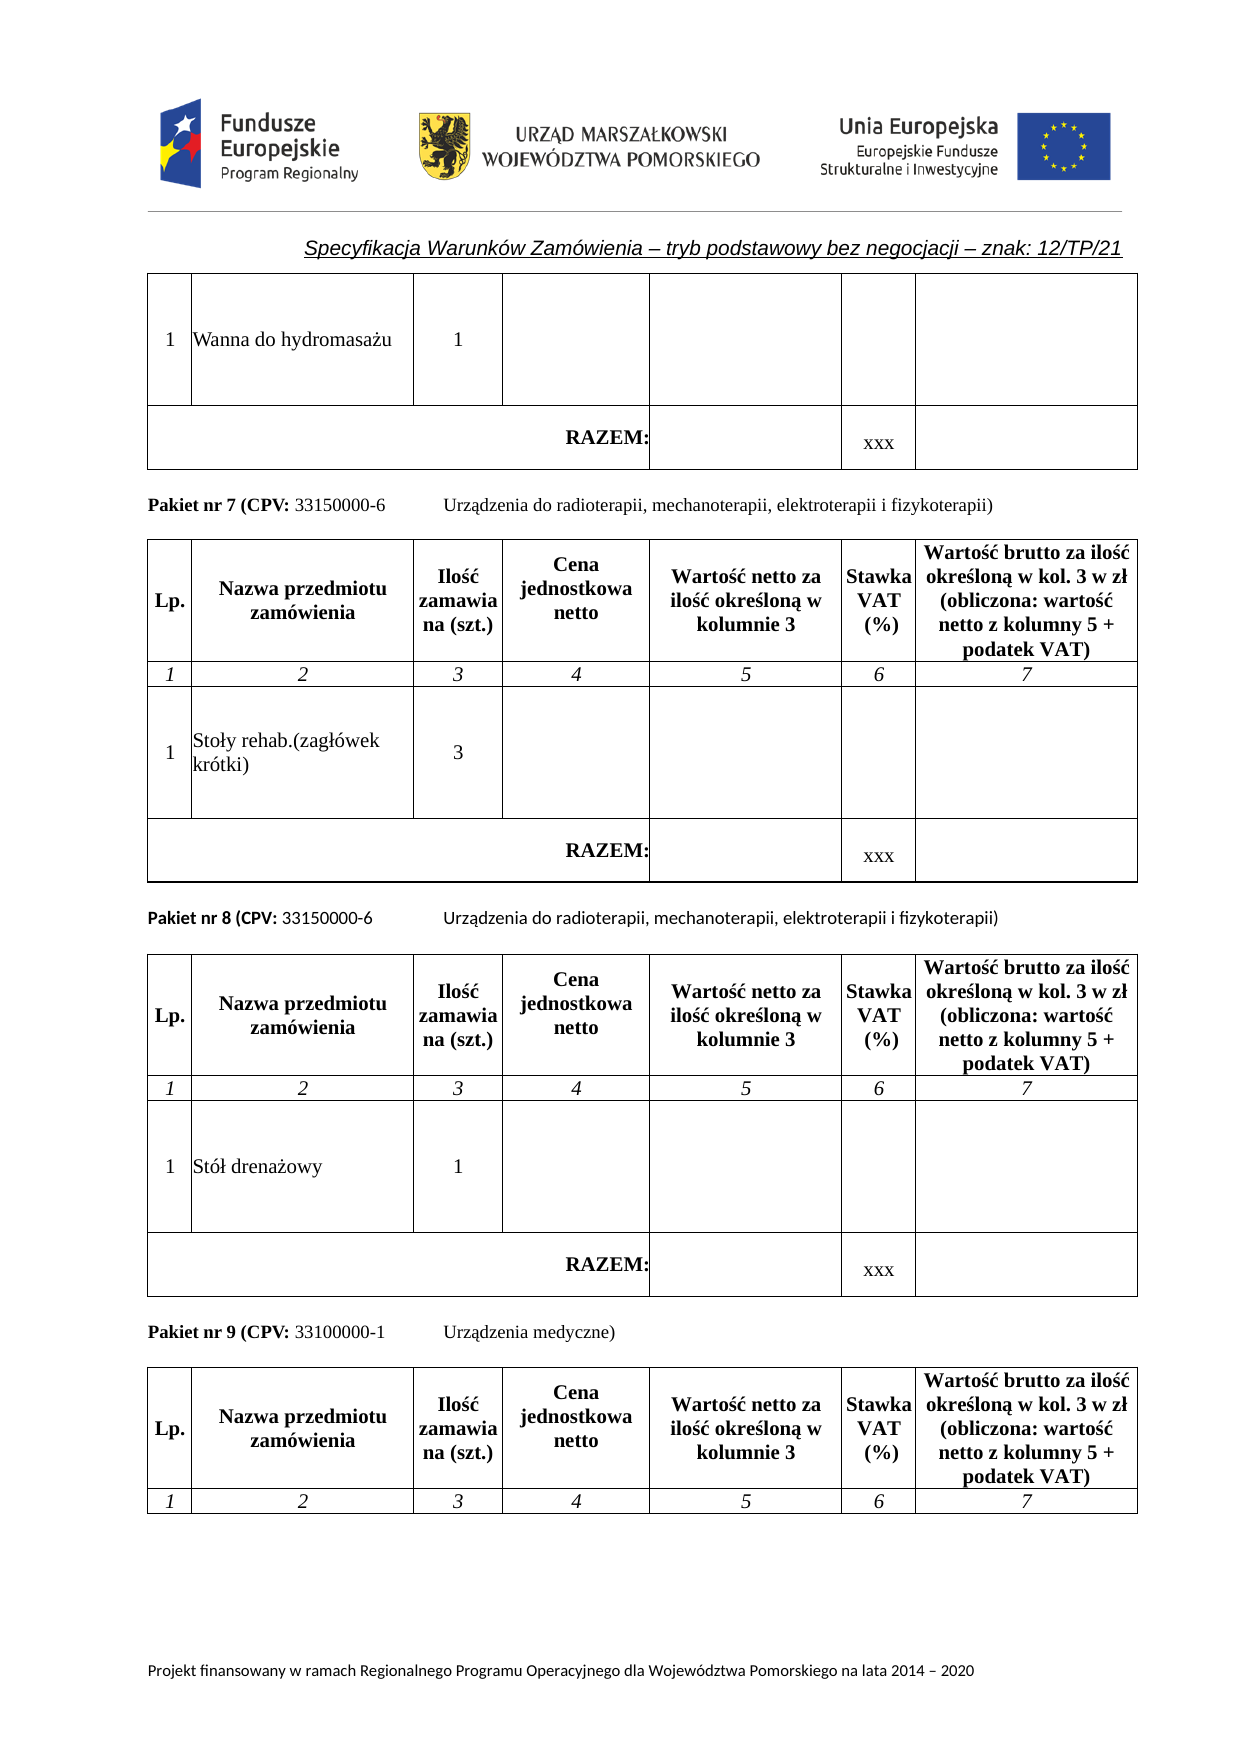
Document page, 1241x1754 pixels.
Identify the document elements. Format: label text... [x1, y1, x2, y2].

table_cell [503, 687, 649, 818]
table_cell 3 [414, 662, 502, 686]
text Pakiet nr 8 (CPV: 33150000-6 Urządzenia do radioterapii, mechanoterapii, elektroterapii i fizykoterapii) [148, 907, 1122, 929]
table_cell 3 [414, 1489, 502, 1513]
table_cell 6 [842, 1489, 915, 1513]
table_header Wartość netto za ilość określoną w kolumnie 3 [650, 1368, 841, 1488]
table_header Wartość netto za ilość określoną w kolumnie 3 [650, 540, 841, 661]
table_cell 1 [148, 687, 191, 818]
table_header Lp. [148, 540, 191, 661]
table_cell [503, 274, 649, 405]
table_cell 3 [414, 687, 502, 818]
table_header Stawka VAT (%) [842, 955, 915, 1075]
table_cell [650, 406, 841, 468]
table_header Wartość netto za ilość określoną w kolumnie 3 [650, 955, 841, 1075]
table_cell 4 [503, 1489, 649, 1513]
table_cell 4 [503, 662, 649, 686]
table_cell 1 [414, 1101, 502, 1232]
table_cell 2 [192, 662, 413, 686]
table_cell Stoły rehab.(zagłówek krótki) [192, 687, 413, 818]
table_cell 6 [842, 1076, 915, 1100]
table_cell [503, 1101, 649, 1232]
table_cell xxx [842, 406, 915, 468]
table_header Nazwa przedmiotu zamówienia [192, 540, 413, 661]
table_header Stawka VAT (%) [842, 540, 915, 661]
table_cell 1 [148, 1076, 191, 1100]
table_header Cena jednostkowa netto [503, 540, 649, 661]
table_cell 2 [192, 1076, 413, 1100]
table_cell 2 [192, 1489, 413, 1513]
picture [147, 98, 1123, 212]
table_cell 7 [916, 1076, 1137, 1100]
table_cell 1 [148, 662, 191, 686]
table_cell 5 [650, 1076, 841, 1100]
table_cell [650, 1233, 841, 1296]
table_cell 7 [916, 662, 1137, 686]
table_cell [842, 1101, 915, 1232]
table_header Lp. [148, 1368, 191, 1488]
table_cell [916, 687, 1137, 818]
table_header Ilość zamawiana (szt.) [414, 955, 502, 1075]
table_cell [650, 1101, 841, 1232]
table_cell 4 [503, 1076, 649, 1100]
table_cell [650, 819, 841, 881]
table_header Lp. [148, 955, 191, 1075]
table_cell xxx [842, 819, 915, 881]
table_header Wartość brutto za ilość określoną w kol. 3 w zł (obliczona: wartość netto z kolumny 5 + podatek VAT) [916, 955, 1137, 1075]
table_cell 7 [916, 1489, 1137, 1513]
table_cell RAZEM: [148, 819, 649, 881]
table_cell [650, 274, 841, 405]
table_cell RAZEM: [148, 1233, 649, 1296]
table_cell 1 [148, 274, 191, 405]
text Pakiet nr 7 (CPV: 33150000-6 Urządzenia do radioterapii, mechanoterapii, elektroterapii i fizykoterapii) [148, 493, 1122, 515]
table_cell RAZEM: [148, 406, 649, 468]
table_cell 1 [414, 274, 502, 405]
table_header Cena jednostkowa netto [503, 1368, 649, 1488]
table_cell Stół drenażowy [192, 1101, 413, 1232]
table_cell 1 [148, 1101, 191, 1232]
table_header Wartość brutto za ilość określoną w kol. 3 w zł (obliczona: wartość netto z kolumny 5 + podatek VAT) [916, 1368, 1137, 1488]
table_header Wartość brutto za ilość określoną w kol. 3 w zł (obliczona: wartość netto z kolumny 5 + podatek VAT) [916, 540, 1137, 661]
table_cell [842, 687, 915, 818]
table_cell [650, 687, 841, 818]
table_cell [916, 406, 1137, 468]
table_cell 5 [650, 1489, 841, 1513]
table_header Ilość zamawiana (szt.) [414, 540, 502, 661]
table_header Cena jednostkowa netto [503, 955, 649, 1075]
table_cell [916, 1101, 1137, 1232]
table_cell [916, 274, 1137, 405]
table_cell 3 [414, 1076, 502, 1100]
table_cell 1 [148, 1489, 191, 1513]
table_cell [916, 1233, 1137, 1296]
table_cell [842, 274, 915, 405]
text Pakiet nr 9 (CPV: 33100000-1 Urządzenia medyczne) [148, 1321, 1122, 1342]
table_cell Wanna do hydromasażu [192, 274, 413, 405]
table_cell [916, 819, 1137, 881]
table_header Nazwa przedmiotu zamówienia [192, 1368, 413, 1488]
table_header Ilość zamawiana (szt.) [414, 1368, 502, 1488]
table_cell 5 [650, 662, 841, 686]
table_cell 6 [842, 662, 915, 686]
table_header Nazwa przedmiotu zamówienia [192, 955, 413, 1075]
table_header Stawka VAT (%) [842, 1368, 915, 1488]
table_cell xxx [842, 1233, 915, 1296]
